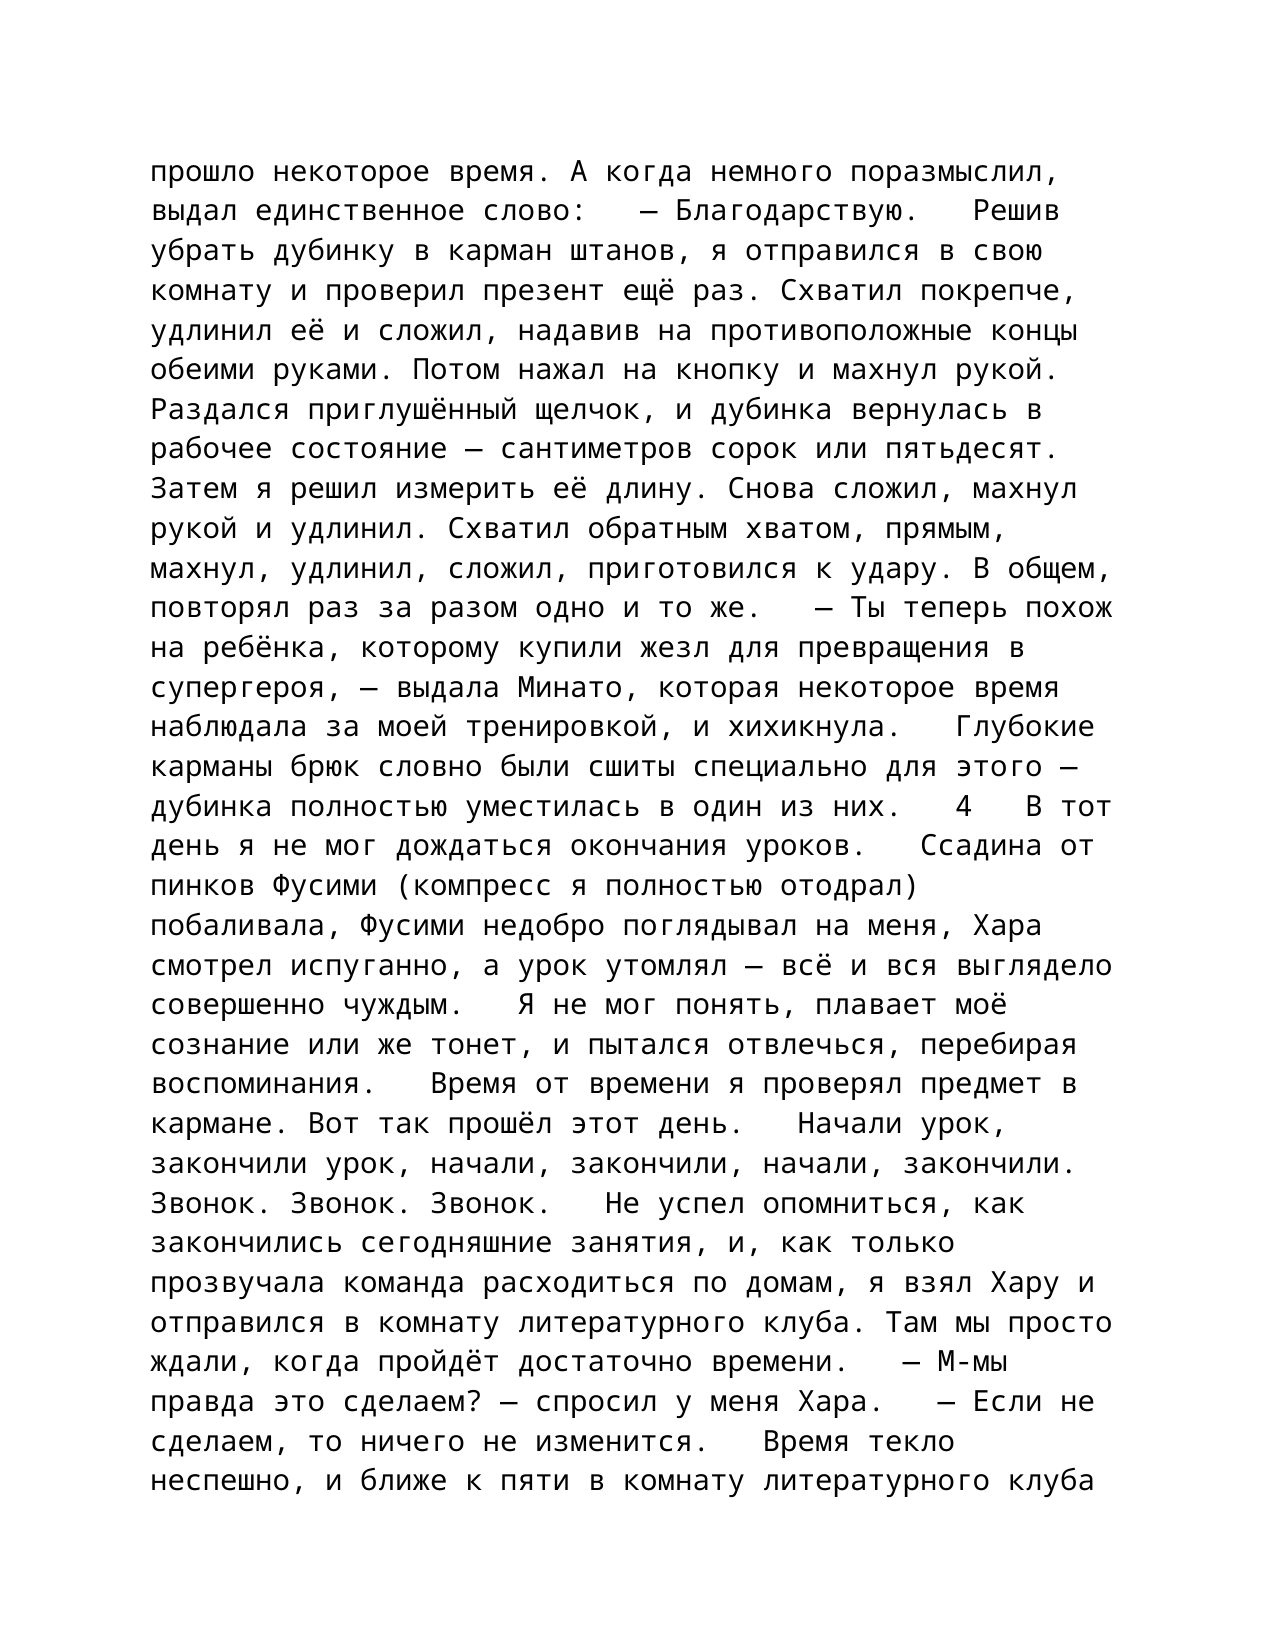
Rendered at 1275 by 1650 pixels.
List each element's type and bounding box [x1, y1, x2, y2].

text [150, 150, 1125, 1499]
